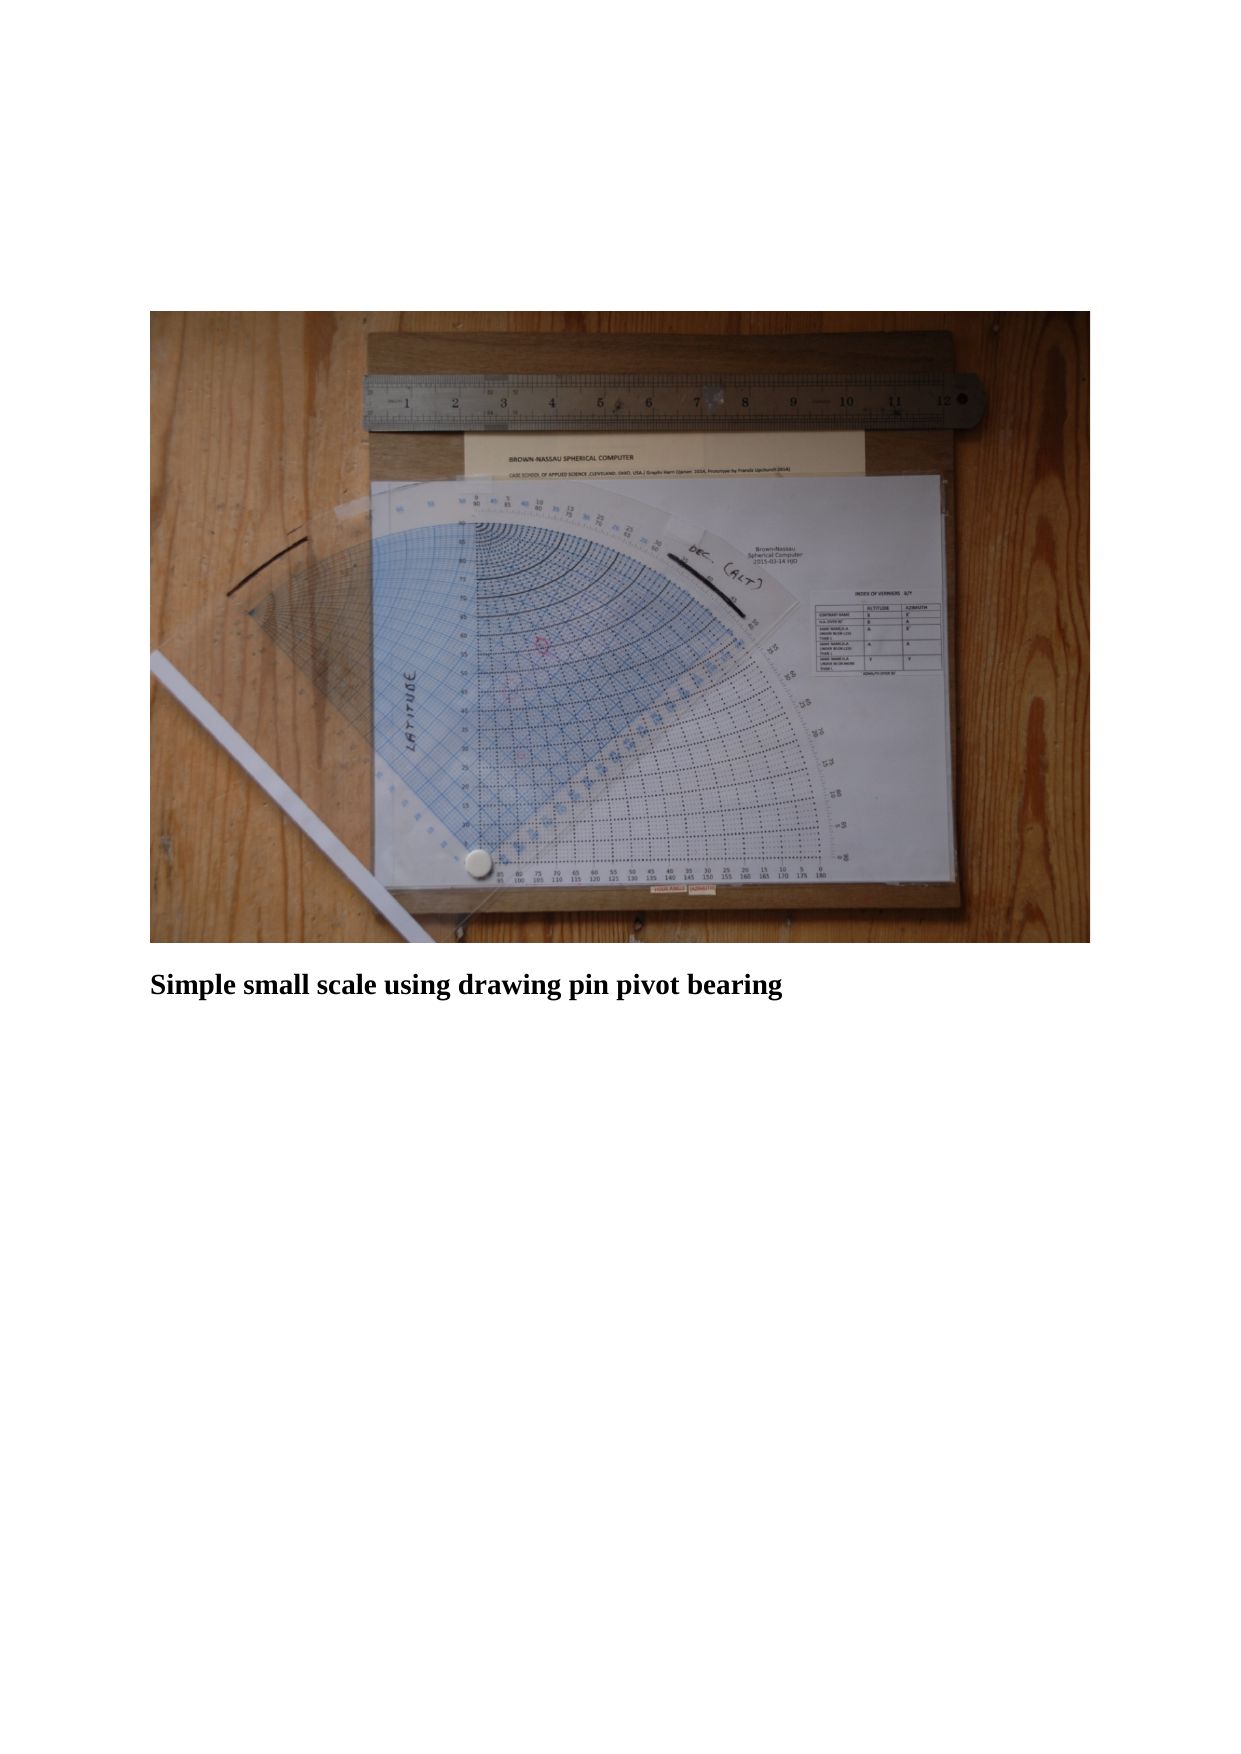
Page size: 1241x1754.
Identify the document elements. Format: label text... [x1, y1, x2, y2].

text Simple small scale using drawing pin pivot bearing [150, 967, 1090, 1001]
picture [150, 311, 1091, 943]
